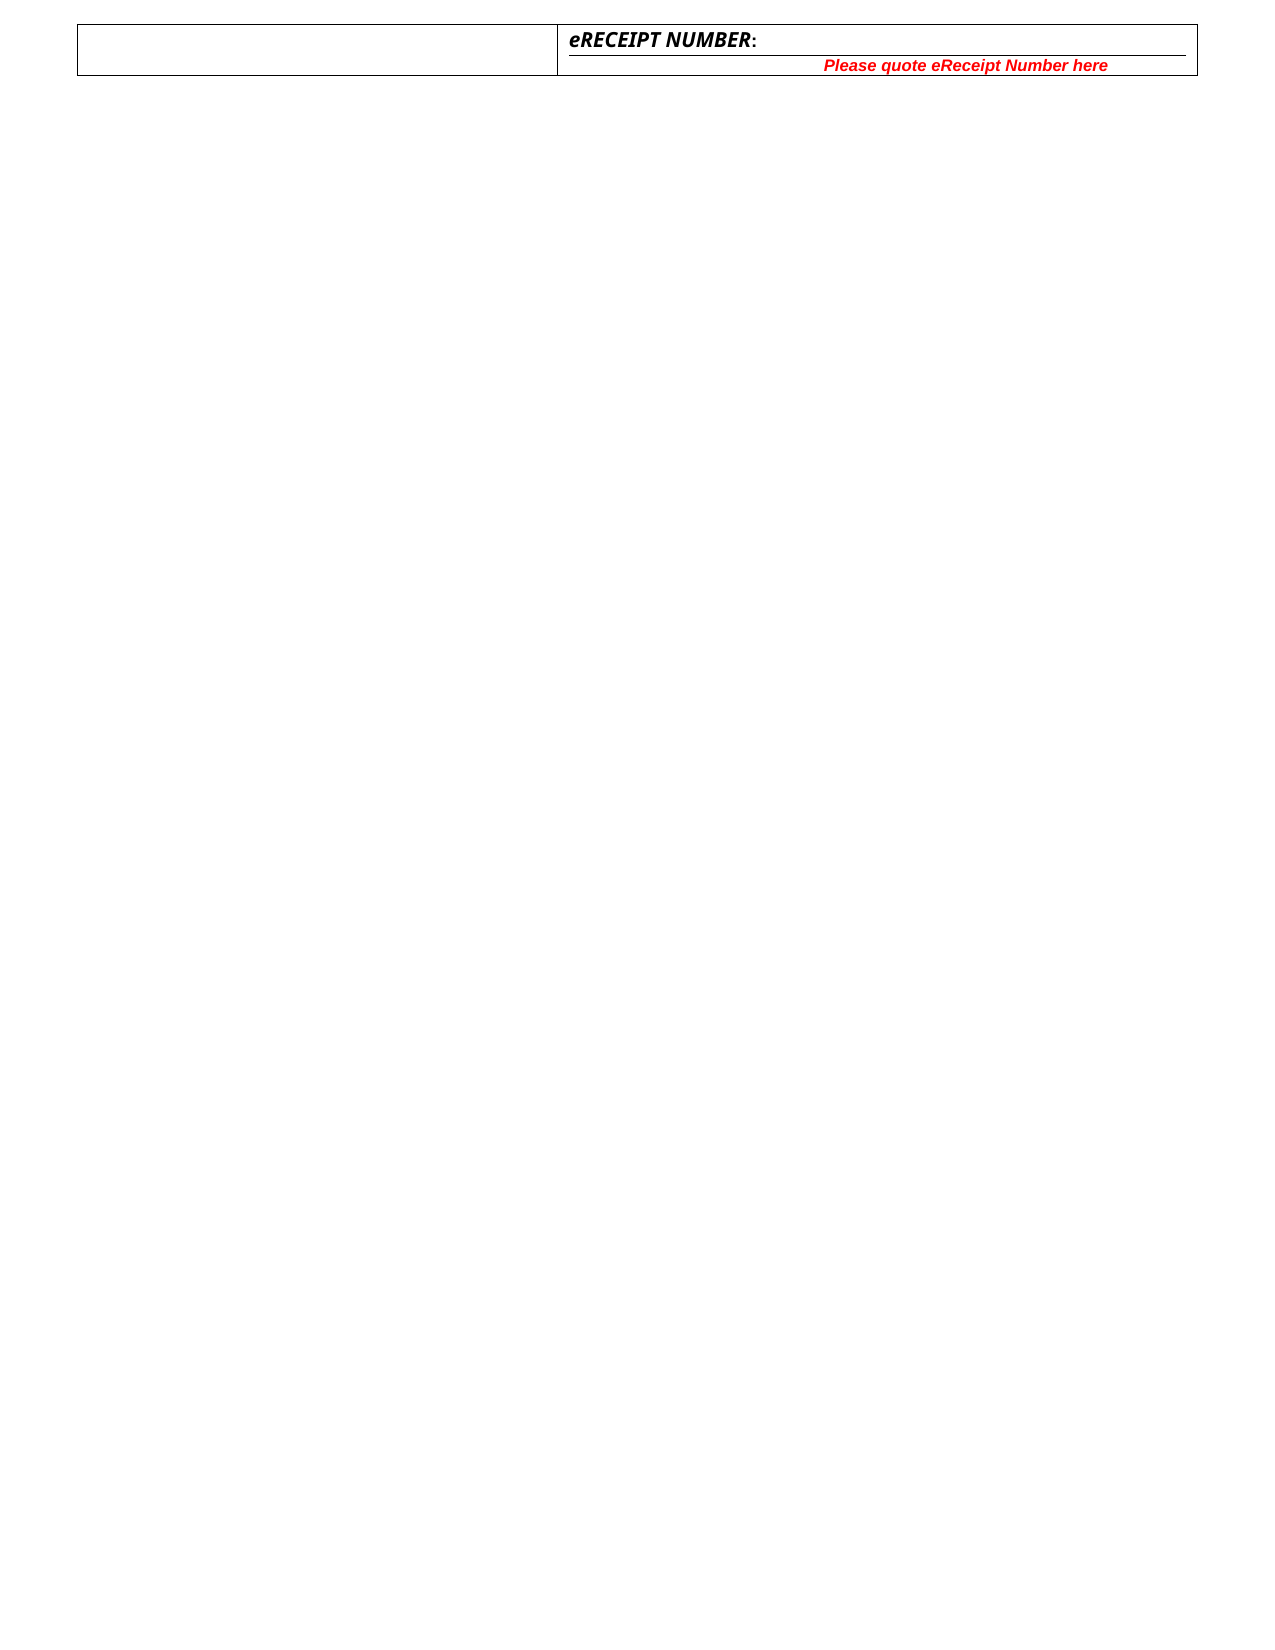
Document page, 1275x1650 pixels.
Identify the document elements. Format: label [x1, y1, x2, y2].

table_header [558, 25, 1197, 75]
table_header [78, 25, 557, 75]
